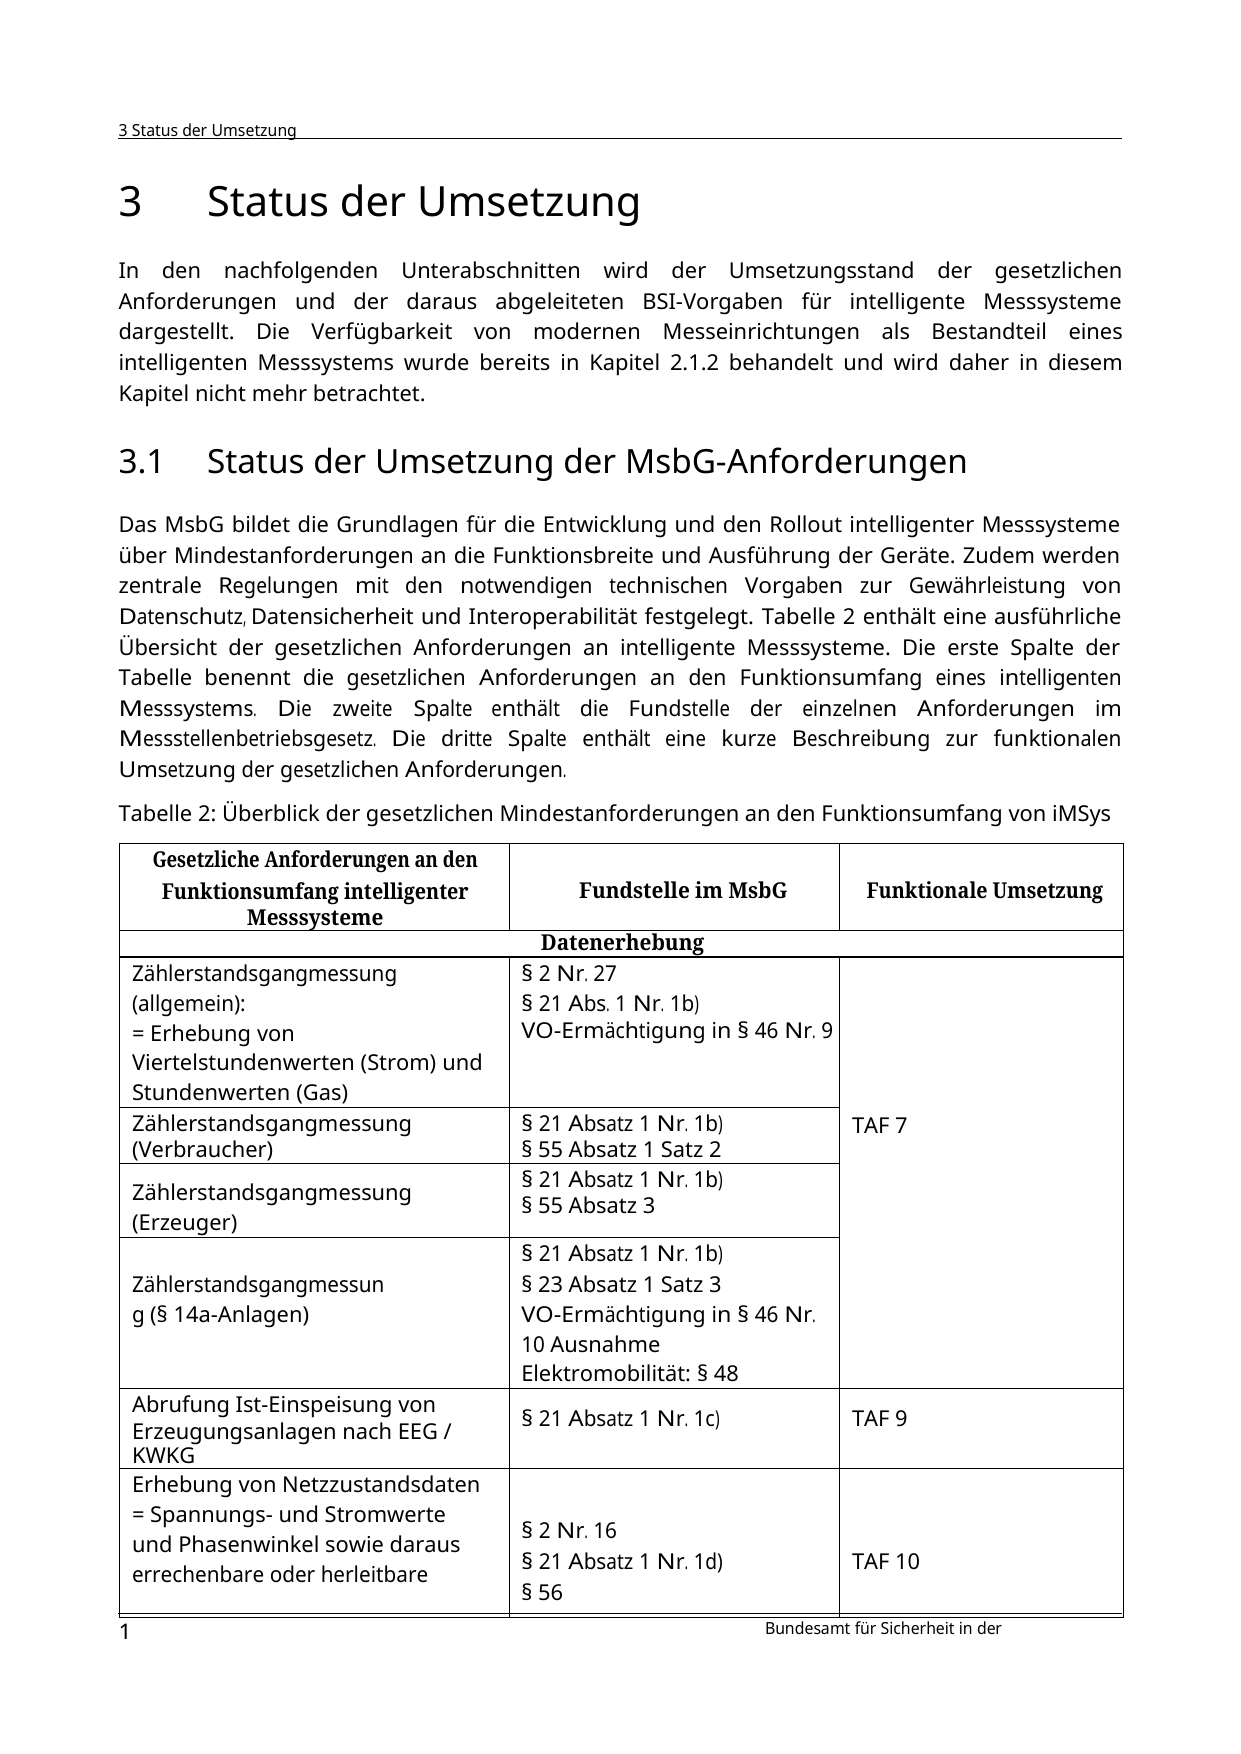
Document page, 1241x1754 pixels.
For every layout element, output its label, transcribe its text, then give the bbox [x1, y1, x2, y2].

table_cell Zählerstandsgangmessung (allgemein): = Erhebung von Viertelstundenwerten (Strom) und Stundenwerten (Gas) [120, 958, 509, 1107]
table_cell Zählerstandsgangmessung (§ 14a-Anlagen) [120, 1238, 509, 1388]
table_cell § 21 Absatz 1 Nr. 1b) § 23 Absatz 1 Satz 3 VO-Ermächtigung in § 46 Nr. 10 Ausnahme Elektromobilität: § 48 [510, 1238, 839, 1388]
text Tabelle 2: Überblick der gesetzlichen Mindestanforderungen an den Funktionsumfang von iMSys [118, 798, 1136, 828]
table_cell Datenerhebung [120, 931, 1123, 956]
subtitle Status der Umsetzung der MsbG-Anforderungen [118, 438, 1136, 483]
table_header Funktionale Umsetzung [840, 844, 1123, 930]
subtitle Status der Umsetzung [118, 172, 1136, 228]
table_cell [510, 1469, 839, 1617]
text Das MsbG bildet die Grundlagen für die Entwicklung und den Rollout intelligenter Messsysteme über Mindestanforderungen an die Funktionsbreite und Ausführung der Geräte. Zudem werden zentrale Regelungen mit den notwendigen technischen Vorgaben zur Gewährleistung von Datenschutz, Datensicherheit und Interoperabilität festgelegt. Tabelle 2 enthält eine ausführliche Übersicht der gesetzlichen Anforderungen an intelligente Messsysteme. Die erste Spalte der Tabelle benennt die gesetzlichen Anforderungen an den Funktionsumfang eines intelligenten Messsystems. Die zweite Spalte enthält die Fundstelle der einzelnen Anforderungen im Messstellenbetriebsgesetz. Die dritte Spalte enthält eine kurze Beschreibung zur funktionalen Umsetzung der gesetzlichen Anforderungen. [118, 509, 1122, 784]
table_cell § 21 Absatz 1 Nr. 1b) § 55 Absatz 1 Satz 2 [510, 1108, 839, 1163]
table_cell Zählerstandsgangmessung (Erzeuger) [120, 1164, 509, 1237]
table_cell TAF 9 [840, 1389, 1123, 1468]
table_cell § 21 Absatz 1 Nr. 1b) § 55 Absatz 3 [510, 1164, 839, 1237]
text In den nachfolgenden Unterabschnitten wird der Umsetzungsstand der gesetzlichen Anforderungen und der daraus abgeleiteten BSI-Vorgaben für intelligente Messsysteme dargestellt. Die Verfügbarkeit von modernen Messeinrichtungen als Bestandteil eines intelligenten Messsystems wurde bereits in Kapitel 2.1.2 behandelt und wird daher in diesem Kapitel nicht mehr betrachtet. [118, 255, 1123, 407]
table_header Gesetzliche Anforderungen an den Funktionsumfang intelligenter Messsysteme [120, 844, 509, 930]
table_cell TAF 10 [840, 1469, 1123, 1617]
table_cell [120, 1469, 509, 1617]
table_cell Abrufung Ist-Einspeisung von Erzeugungsanlagen nach EEG / KWKG [120, 1389, 509, 1468]
table_header Fundstelle im MsbG [510, 844, 839, 930]
table_cell Zählerstandsgangmessung (Verbraucher) [120, 1108, 509, 1163]
table_cell TAF 7 [840, 958, 1123, 1388]
table_cell § 2 Nr. 27 § 21 Abs. 1 Nr. 1b) VO-Ermächtigung in § 46 Nr. 9 [510, 958, 839, 1107]
table_cell § 21 Absatz 1 Nr. 1c) [510, 1389, 839, 1468]
